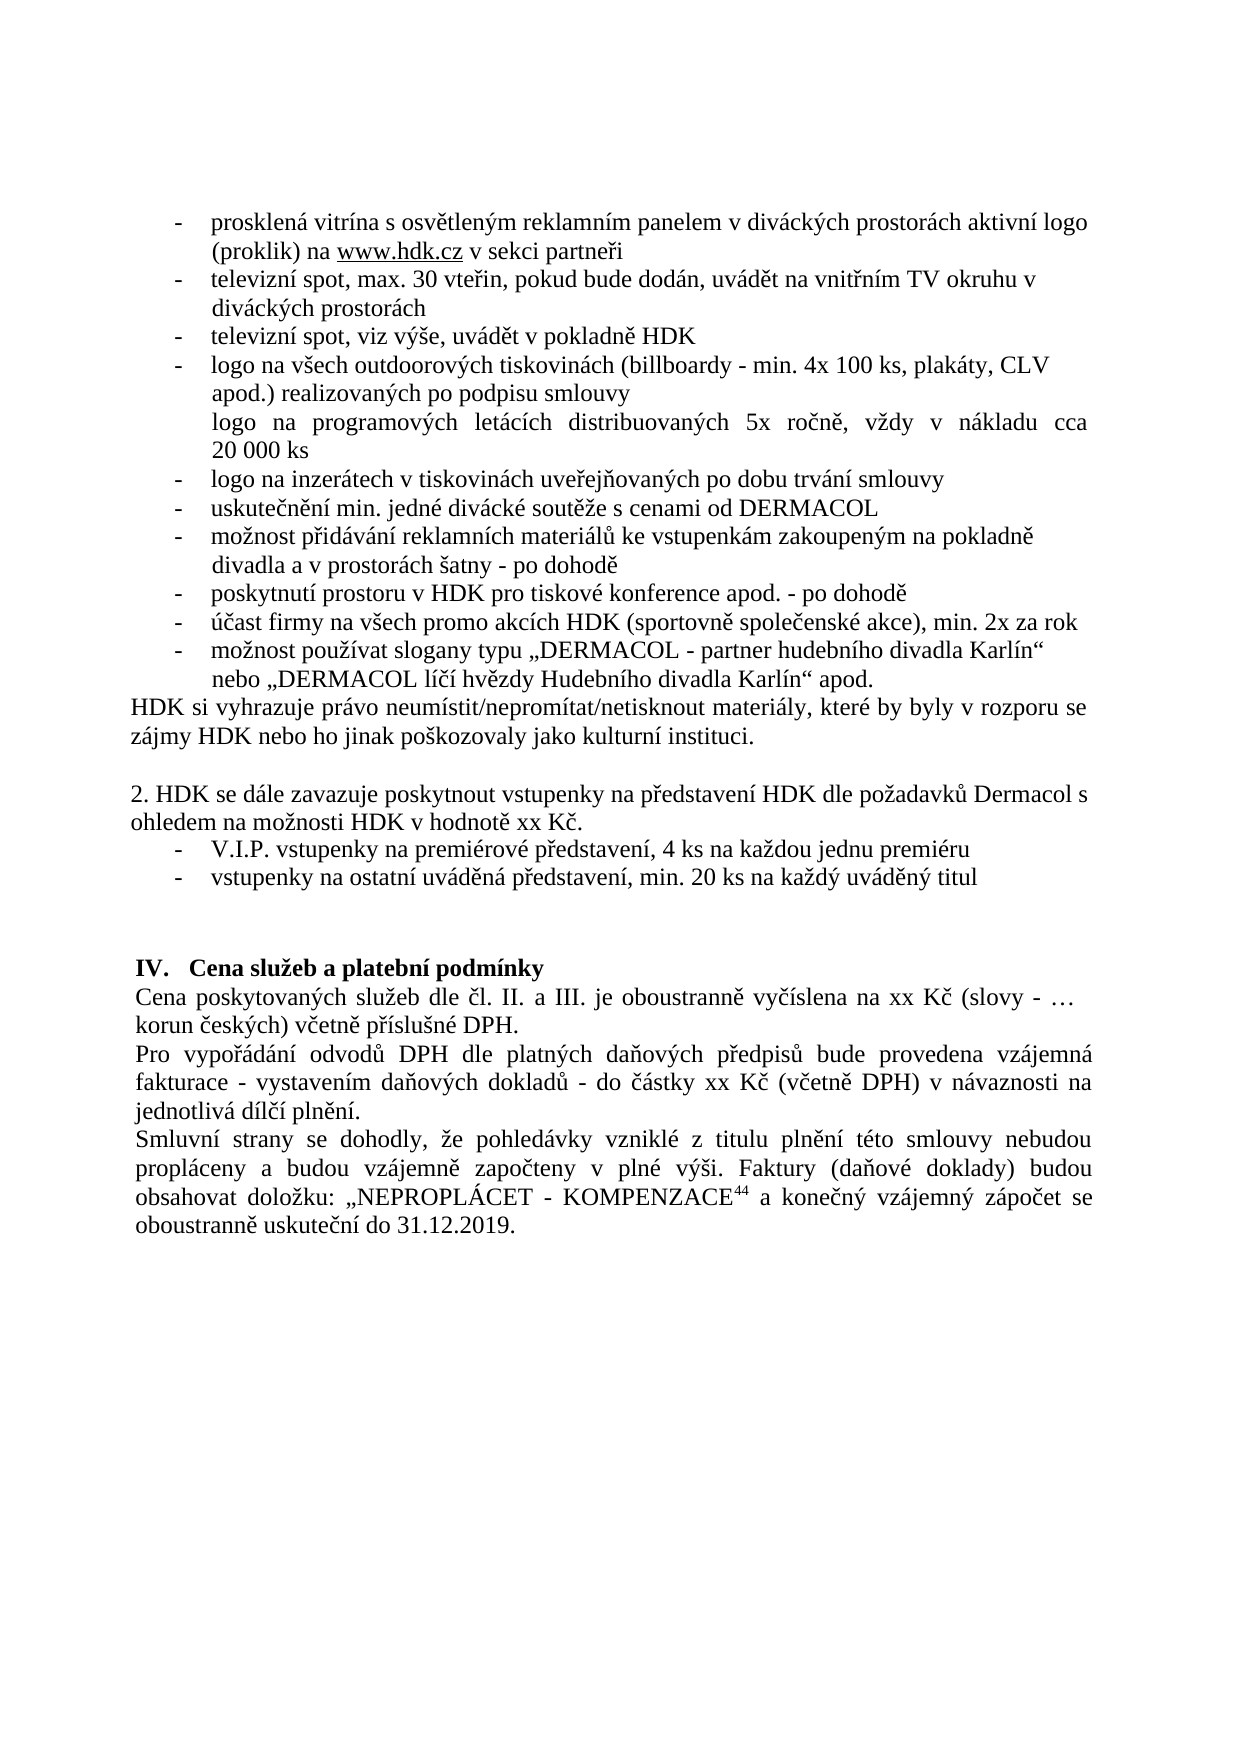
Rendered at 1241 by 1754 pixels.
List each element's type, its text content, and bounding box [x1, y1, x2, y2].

list poskytnutí prostoru v HDK pro tiskové konference apod. - po dohodě [174, 579, 1088, 607]
list V.I.P. vstupenky na premiérové představení, 4 ks na každou jednu premiéru [174, 836, 1088, 863]
list možnost používat slogany typu „DERMACOL - partner hudebního divadla Karlín“ nebo „DERMACOL líčí hvězdy Hudebního divadla Karlín“ apod. [174, 636, 1088, 693]
subtitle Cena služeb a platební podmínky [135, 954, 1093, 982]
list logo na inzerátech v tiskovinách uveřejňovaných po dobu trvání smlouvy [174, 464, 1088, 493]
text logo na programových letácích distribuovaných 5x ročně, vždy v nákladu cca 20 000 ks [212, 407, 1088, 464]
text Cena poskytovaných služeb dle čl. II. a III. je oboustranně vyčíslena na xx Kč (slovy - … korun českých) včetně příslušné DPH. [135, 982, 1076, 1039]
text HDK si vyhrazuje právo neumístit/nepromítat/netisknout materiály, které by byly v rozporu se zájmy HDK nebo ho jinak poškozovaly jako kulturní instituci. [130, 693, 1088, 750]
list logo na všech outdoorových tiskovinách (billboardy - min. 4x 100 ks, plakáty, CLV apod.) realizovaných po podpisu smlouvy [174, 350, 1088, 407]
list prosklená vitrína s osvětleným reklamním panelem v diváckých prostorách aktivní logo (proklik) na www.hdk.cz v sekci partneři [174, 208, 1088, 265]
text Pro vypořádání odvodů DPH dle platných daňových předpisů bude provedena vzájemná fakturace - vystavením daňových dokladů - do částky xx Kč (včetně DPH) v návaznosti na jednotlivá dílčí plnění. [135, 1039, 1093, 1125]
list televizní spot, viz výše, uvádět v pokladně HDK [174, 322, 1088, 350]
list uskutečnění min. jedné divácké soutěže s cenami od DERMACOL [174, 493, 1088, 522]
text 2. HDK se dále zavazuje poskytnout vstupenky na představení HDK dle požadavků Dermacol s ohledem na možnosti HDK v hodnotě xx Kč. [130, 779, 1088, 836]
list účast firmy na všech promo akcích HDK (sportovně společenské akce), min. 2x za rok [174, 607, 1088, 636]
list televizní spot, max. 30 vteřin, pokud bude dodán, uvádět na vnitřním TV okruhu v diváckých prostorách [174, 265, 1088, 322]
list možnost přidávání reklamních materiálů ke vstupenkám zakoupeným na pokladně divadla a v prostorách šatny - po dohodě [174, 522, 1088, 579]
list vstupenky na ostatní uváděná představení, min. 20 ks na každý uváděný titul [174, 863, 1088, 891]
text Smluvní strany se dohodly, že pohledávky vzniklé z titulu plnění této smlouvy nebudou propláceny a budou vzájemně započteny v plné výši. Faktury (daňové doklady) budou obsahovat doložku: „NEPROPLÁCET - KOMPENZACE44 a konečný vzájemný zápočet se oboustranně uskuteční do 31.12.2019. [135, 1125, 1093, 1239]
